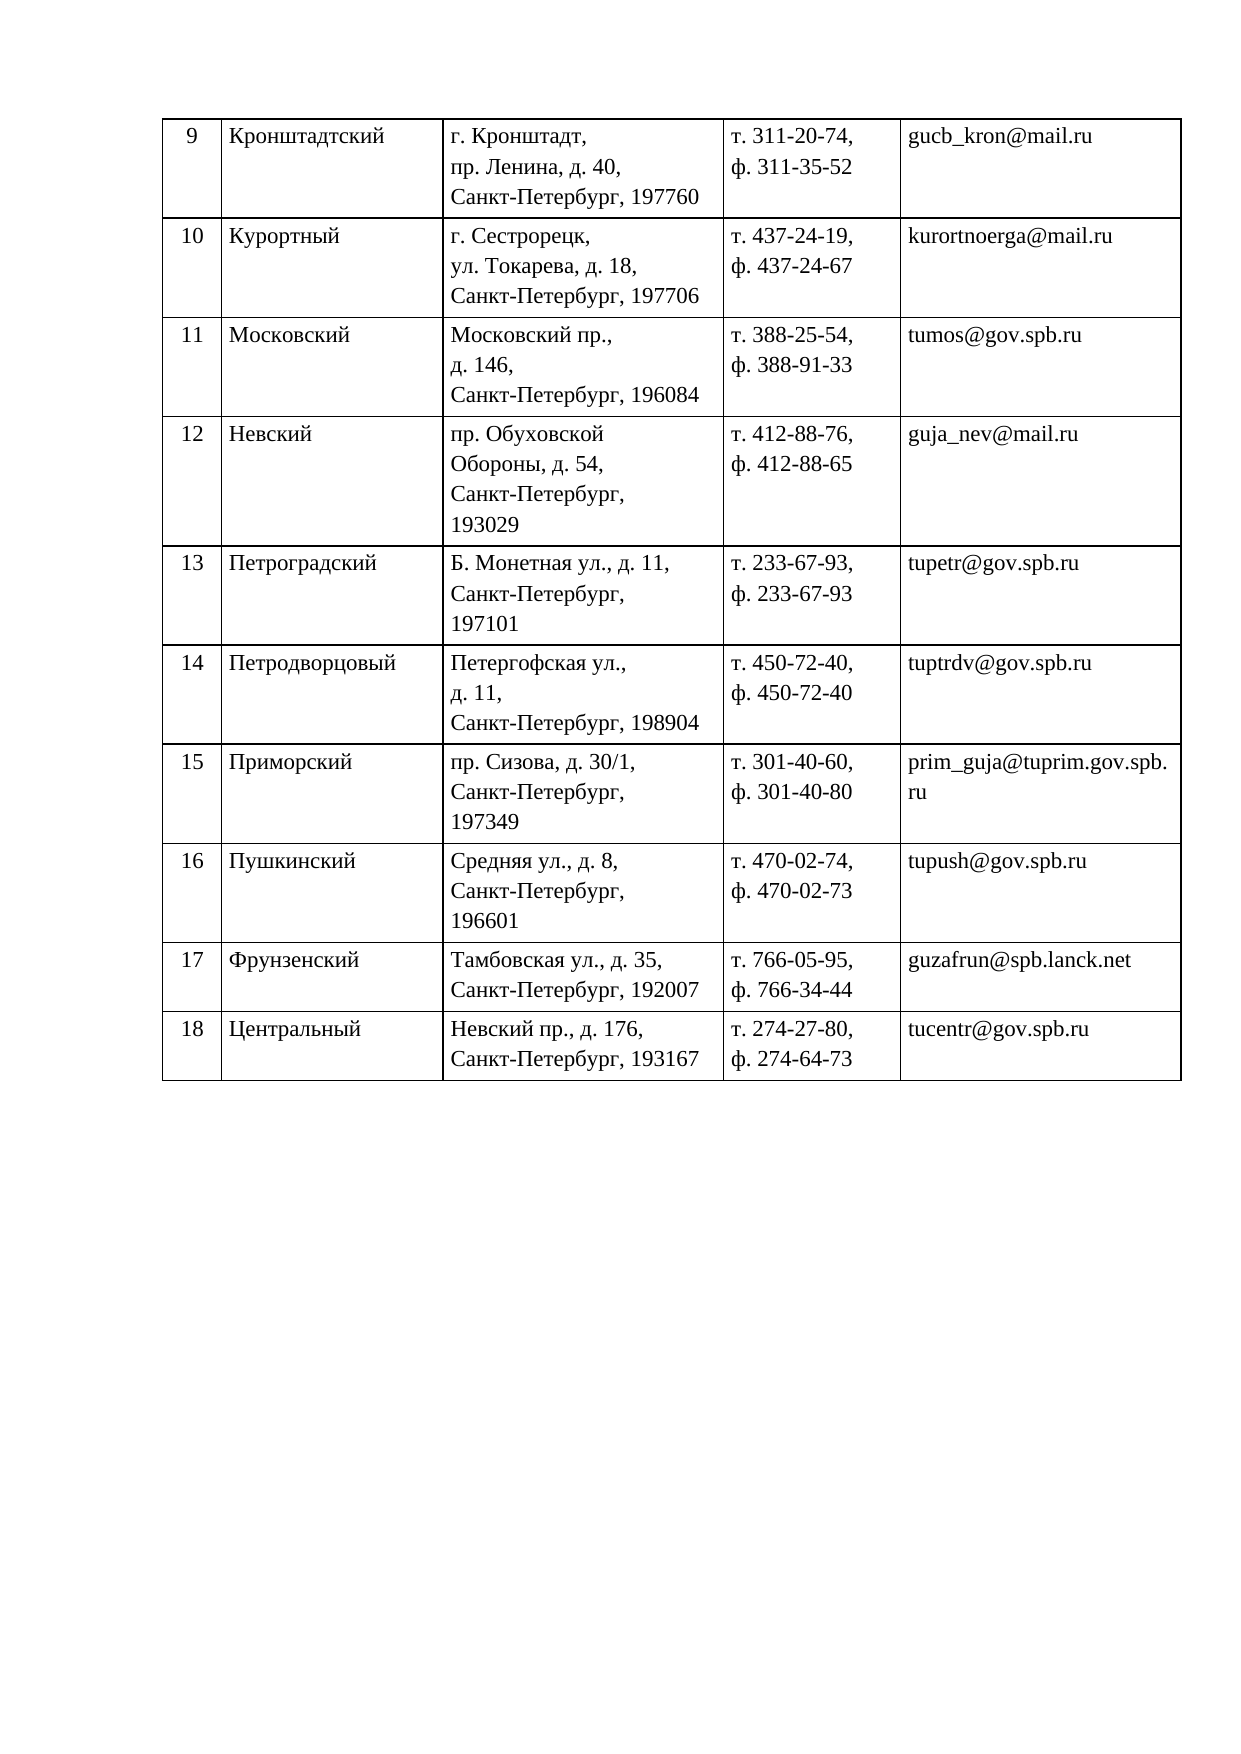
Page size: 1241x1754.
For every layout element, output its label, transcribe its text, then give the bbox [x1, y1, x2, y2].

table_cell Приморский [222, 745, 442, 842]
table_cell guzafrun@spb.lanck.net [901, 943, 1180, 1011]
table_cell tupetr@gov.spb.ru [901, 547, 1180, 644]
table_cell Московский [222, 318, 442, 416]
table_cell guja_nev@mail.ru [901, 417, 1180, 545]
table_cell т. 450-72-40, ф. 450-72-40 [724, 646, 900, 743]
table_cell Средняя ул., д. 8, Санкт-Петербург, 196601 [444, 844, 723, 942]
table_cell Центральный [222, 1012, 442, 1079]
table_cell т. 412-88-76, ф. 412-88-65 [724, 417, 900, 545]
table_cell Кронштадтский [222, 120, 442, 217]
table_cell т. 766-05-95, ф. 766-34-44 [724, 943, 900, 1011]
table_cell т. 437-24-19, ф. 437-24-67 [724, 219, 900, 316]
table_cell Невский пр., д. 176, Санкт-Петербург, 193167 [444, 1012, 723, 1079]
table_cell 13 [163, 547, 221, 644]
table_cell т. 274-27-80, ф. 274-64-73 [724, 1012, 900, 1079]
table_cell gucb_kron@mail.ru [901, 120, 1180, 217]
table_cell 11 [163, 318, 221, 416]
table_cell Фрунзенский [222, 943, 442, 1011]
table_cell Петергофская ул., д. 11, Санкт-Петербург, 198904 [444, 646, 723, 743]
table_cell 12 [163, 417, 221, 545]
table_cell Пушкинский [222, 844, 442, 942]
table_cell kurortnoerga@mail.ru [901, 219, 1180, 316]
table_cell 14 [163, 646, 221, 743]
table_cell т. 311-20-74, ф. 311-35-52 [724, 120, 900, 217]
table_cell tucentr@gov.spb.ru [901, 1012, 1180, 1079]
table_cell 18 [163, 1012, 221, 1079]
table_cell пр. Обуховской Обороны, д. 54, Санкт-Петербург, 193029 [444, 417, 723, 545]
table_cell 15 [163, 745, 221, 842]
table_cell т. 301-40-60, ф. 301-40-80 [724, 745, 900, 842]
table_cell 10 [163, 219, 221, 316]
table_cell 16 [163, 844, 221, 942]
table_cell т. 470-02-74, ф. 470-02-73 [724, 844, 900, 942]
table_cell г. Кронштадт, пр. Ленина, д. 40, Санкт-Петербург, 197760 [444, 120, 723, 217]
table_cell Невский [222, 417, 442, 545]
table_cell Московский пр., д. 146, Санкт-Петербург, 196084 [444, 318, 723, 416]
table_cell Петродворцовый [222, 646, 442, 743]
table_cell Курортный [222, 219, 442, 316]
table_cell г. Сестрорецк, ул. Токарева, д. 18, Санкт-Петербург, 197706 [444, 219, 723, 316]
table_cell prim_guja@tuprim.gov.spb.ru [901, 745, 1180, 842]
table_cell Петроградский [222, 547, 442, 644]
table_cell 9 [163, 120, 221, 217]
table_cell tuptrdv@gov.spb.ru [901, 646, 1180, 743]
table_cell т. 233-67-93, ф. 233-67-93 [724, 547, 900, 644]
table_cell 17 [163, 943, 221, 1011]
table_cell tumos@gov.spb.ru [901, 318, 1180, 416]
table_cell Тамбовская ул., д. 35, Санкт-Петербург, 192007 [444, 943, 723, 1011]
table_cell Б. Монетная ул., д. 11, Санкт-Петербург, 197101 [444, 547, 723, 644]
table_cell tupush@gov.spb.ru [901, 844, 1180, 942]
table_cell т. 388-25-54, ф. 388-91-33 [724, 318, 900, 416]
table_cell пр. Сизова, д. 30/1, Санкт-Петербург, 197349 [444, 745, 723, 842]
